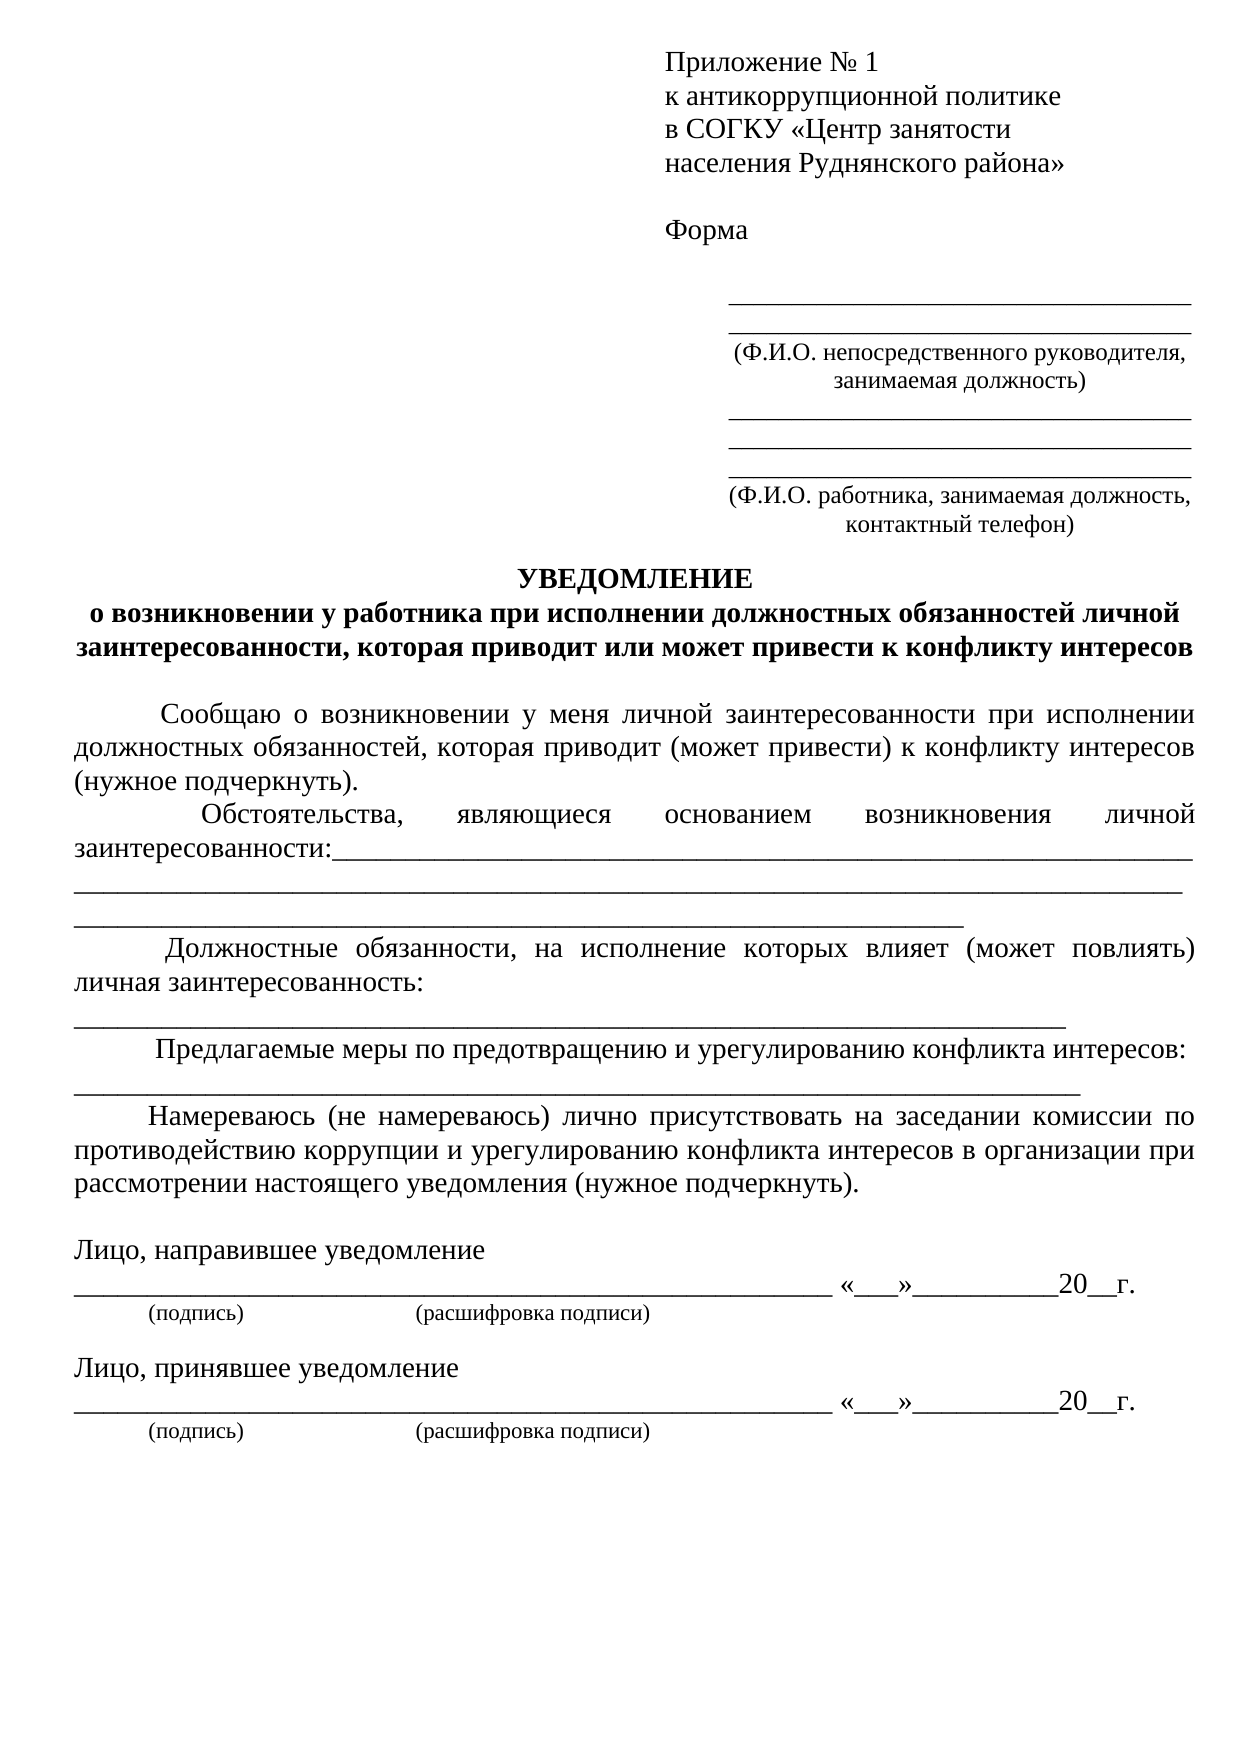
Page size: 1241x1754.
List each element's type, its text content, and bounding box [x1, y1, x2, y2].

text населения Руднянского района» [74, 145, 1196, 178]
text ____________________________________________________ «___»__________20__г. [74, 1383, 1196, 1417]
text Сообщаю о возникновении у меня личной заинтересованности при исполнении должностных обязанностей, которая приводит (может привести) к конфликту интересов (нужное подчеркнуть). [74, 696, 1196, 796]
table_header _____________________________________ _____________________________________ (Ф.И.О. непосредственного руководителя, занимаемая должность) _____________________________________ _____________________________________ _____________________________________ (Ф.И.О. работника, занимаемая должность, контактный телефон) [724, 279, 1196, 538]
text _____________________________________________________________________ [74, 1065, 1196, 1098]
text Форма [664, 212, 1196, 246]
text Намереваюсь (не намереваюсь) лично присутствовать на заседании комиссии по противодействию коррупции и урегулированию конфликта интересов в организации при рассмотрении настоящего уведомления (нужное подчеркнуть). [74, 1098, 1196, 1199]
text Должностные обязанности, на исполнение которых влияет (может повлиять) личная заинтересованность: [74, 931, 1196, 998]
text Лицо, принявшее уведомление [74, 1350, 1196, 1383]
text Приложение № 1 [74, 44, 1196, 78]
text к антикоррупционной политике [74, 78, 1196, 111]
text (подпись) (расшифровка подписи) [74, 1299, 1196, 1326]
text о возникновении у работника при исполнении должностных обязанностей личной заинтересованности, которая приводит или может привести к конфликту интересов [74, 595, 1196, 662]
text ____________________________________________________________________ [74, 998, 1196, 1031]
text (подпись) (расшифровка подписи) [74, 1417, 1196, 1443]
text УВЕДОМЛЕНИЕ [74, 562, 1196, 595]
text Предлагаемые меры по предотвращению и урегулированию конфликта интересов: [74, 1031, 1196, 1065]
text ____________________________________________________ «___»__________20__г. [74, 1266, 1196, 1299]
text Обстоятельства, являющиеся основанием возникновения личной заинтересованности:____________________________________________________________________________________________________________________________________________________________________________________________________ [74, 796, 1196, 931]
text Лицо, направившее уведомление [74, 1232, 1196, 1266]
text в СОГКУ «Центр занятости [74, 111, 1196, 145]
